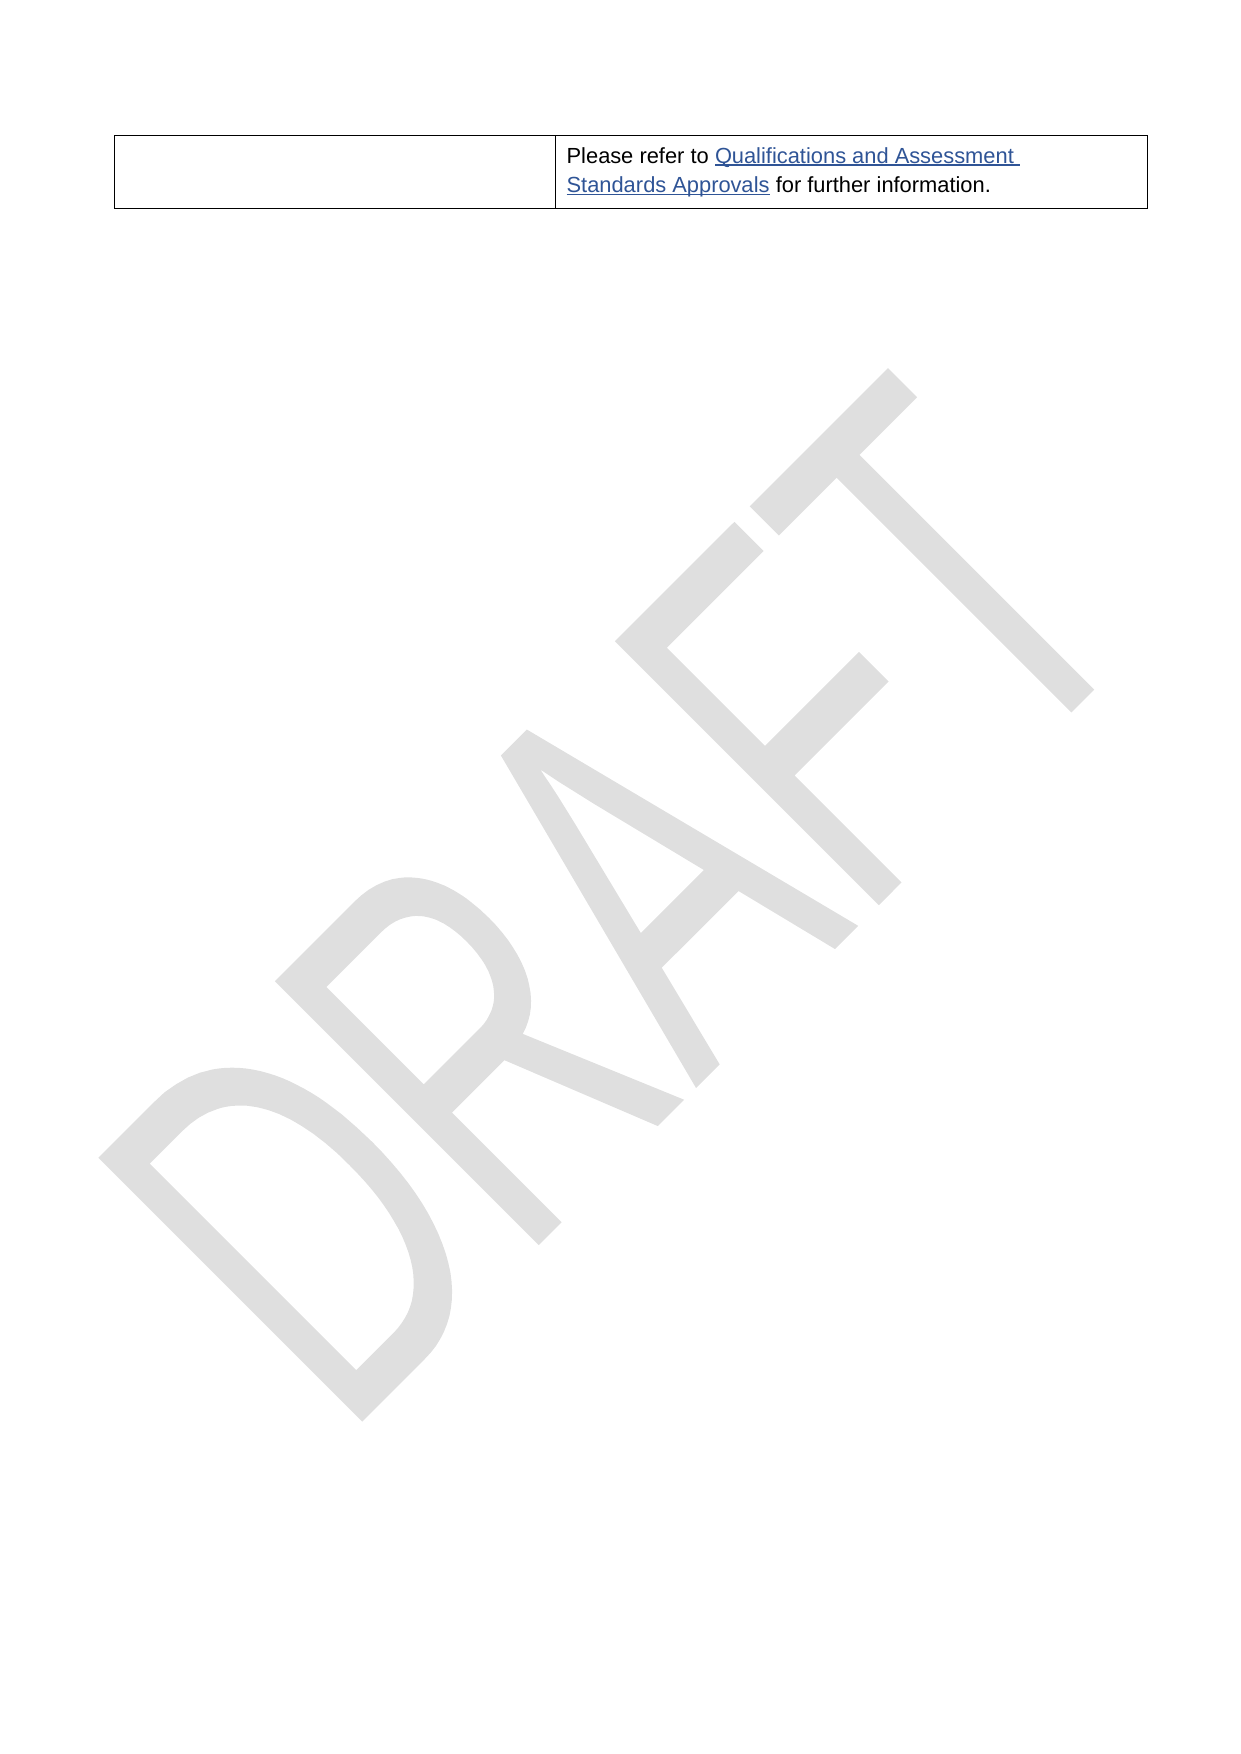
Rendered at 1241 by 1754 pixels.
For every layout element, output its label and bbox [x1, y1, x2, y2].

table_header [115, 136, 555, 208]
table_header [556, 136, 1147, 208]
